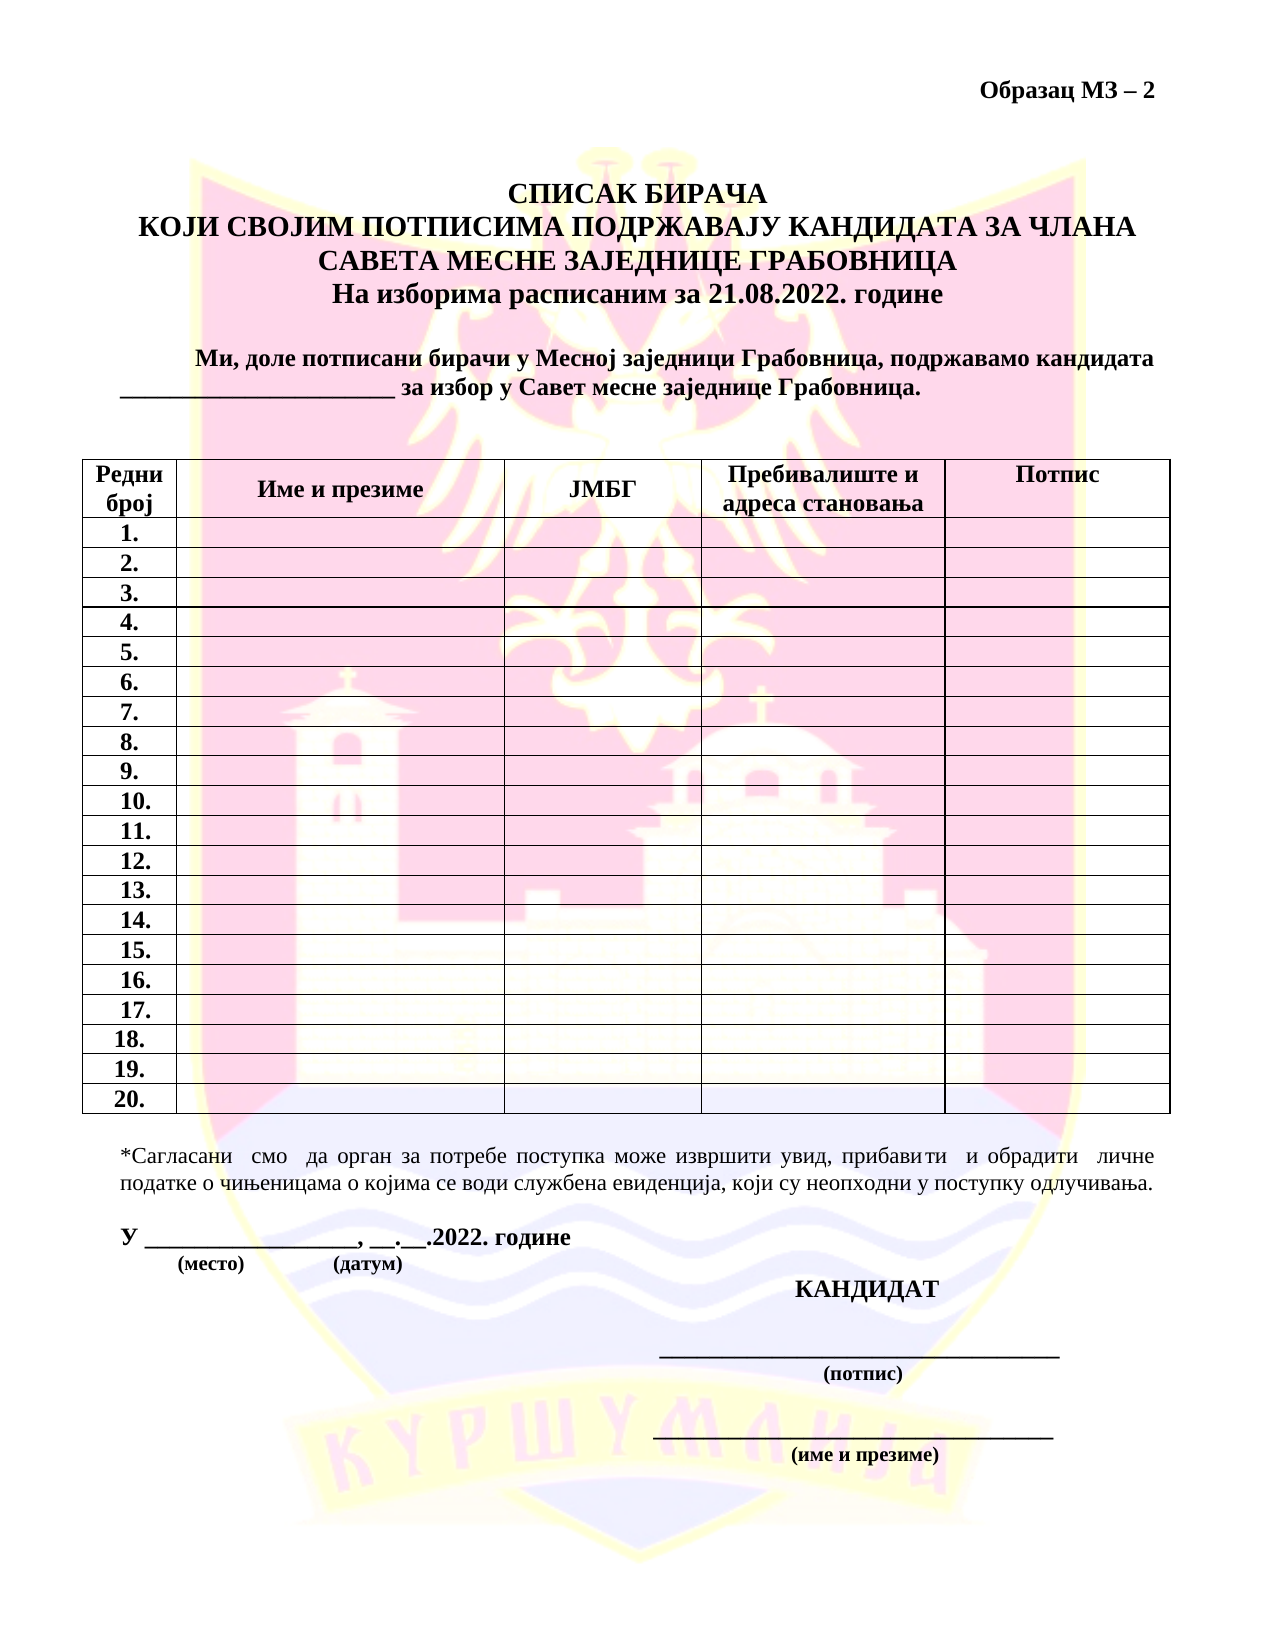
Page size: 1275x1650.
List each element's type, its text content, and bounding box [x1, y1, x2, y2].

table_cell [946, 1054, 1169, 1083]
table_cell 18. [83, 1025, 176, 1053]
table_cell [83, 727, 176, 755]
table_cell [702, 667, 944, 696]
table_cell [505, 756, 701, 785]
text (име и презиме) [645, 1442, 1155, 1466]
table_cell [177, 667, 504, 696]
table_cell [702, 518, 944, 547]
table_cell [946, 786, 1169, 815]
table_cell [702, 1054, 944, 1083]
table_cell [83, 756, 176, 785]
table_header Име и презиме [177, 460, 504, 517]
text (место) (датум) [120, 1250, 1155, 1274]
table_cell [702, 935, 944, 964]
table_cell 19. [83, 1054, 176, 1083]
table_cell [946, 667, 1169, 696]
table_cell [83, 995, 176, 1023]
table_cell [505, 905, 701, 934]
table_cell [702, 995, 944, 1023]
table_cell [505, 786, 701, 815]
table_cell [177, 548, 504, 577]
table_cell [83, 905, 176, 934]
table_cell [505, 846, 701, 874]
table_cell [702, 876, 944, 904]
text *Сагласани смо да орган за потребе поступка може извршити увид, прибавити и обрадити личне податке о чињеницама о којима се води службена евиденција, који су неопходни у поступку одлучивања. [120, 1143, 1155, 1195]
table_cell [83, 548, 176, 577]
table_cell [702, 965, 944, 994]
table_cell [505, 637, 701, 666]
table_cell [505, 876, 701, 904]
table_cell [702, 816, 944, 845]
table_cell [177, 1084, 504, 1113]
table_header Редни број [83, 460, 176, 517]
table_cell [83, 816, 176, 845]
table_cell [83, 518, 176, 547]
table_cell [83, 697, 176, 726]
table_header Пребивалиште и адреса становања [702, 460, 944, 517]
table_cell [177, 727, 504, 755]
table_cell [505, 548, 701, 577]
table_cell [83, 935, 176, 964]
table_cell [505, 727, 701, 755]
text Ми, доле потписани бирачи у Месној заједници Грабовница, подржавамо кандидата ______________________ за избор у Савет месне заједнице Грабовница. [120, 343, 1155, 401]
table_cell [946, 1084, 1169, 1113]
table_cell [702, 608, 944, 636]
table_cell [702, 578, 944, 606]
table_cell [505, 1025, 701, 1053]
table_cell [946, 756, 1169, 785]
table_cell [946, 935, 1169, 964]
table_cell [83, 965, 176, 994]
table_cell [177, 578, 504, 606]
table_cell [946, 905, 1169, 934]
table_cell [702, 786, 944, 815]
table_cell [946, 727, 1169, 755]
table_cell [83, 637, 176, 666]
table_cell [946, 608, 1169, 636]
table_cell [505, 935, 701, 964]
table_cell [505, 816, 701, 845]
table_cell [946, 876, 1169, 904]
table_cell [177, 935, 504, 964]
table_cell [946, 637, 1169, 666]
table_cell [505, 1054, 701, 1083]
table_cell [702, 756, 944, 785]
table_cell [177, 756, 504, 785]
table_cell [946, 518, 1169, 547]
table_cell [177, 965, 504, 994]
table_cell [505, 518, 701, 547]
table_cell [83, 786, 176, 815]
table_cell [177, 608, 504, 636]
table_cell [505, 1084, 701, 1113]
table_cell [177, 637, 504, 666]
text ________________________________ [120, 1413, 1155, 1442]
table_cell [946, 697, 1169, 726]
table_cell [505, 697, 701, 726]
table_cell [505, 965, 701, 994]
table_cell [83, 846, 176, 874]
table_header Потпис [946, 460, 1169, 517]
table_cell [177, 1025, 504, 1053]
table_cell [83, 667, 176, 696]
table_cell [946, 548, 1169, 577]
table_cell [946, 578, 1169, 606]
table_cell [505, 608, 701, 636]
text На изборима расписаним за 21.08.2022. године [120, 276, 1155, 310]
table_cell [702, 637, 944, 666]
table_cell [702, 846, 944, 874]
table_cell [177, 876, 504, 904]
text У _________________, __.__.2022. године [120, 1222, 1155, 1250]
table_cell [177, 816, 504, 845]
table_cell [505, 578, 701, 606]
table_cell [946, 965, 1169, 994]
table_cell [177, 518, 504, 547]
table_cell 20. [83, 1084, 176, 1113]
table_cell [177, 1054, 504, 1083]
text (потпис) [120, 1361, 1155, 1385]
table_cell [702, 697, 944, 726]
table_cell [946, 995, 1169, 1023]
table_cell [702, 1025, 944, 1053]
table_cell [177, 846, 504, 874]
table_cell [505, 667, 701, 696]
table_cell [702, 905, 944, 934]
text КАНДИДАТ [570, 1274, 1155, 1303]
table_cell [177, 786, 504, 815]
table_cell [83, 876, 176, 904]
table_cell [946, 846, 1169, 874]
table_header ЈМБГ [505, 460, 701, 517]
table_cell [177, 905, 504, 934]
text ________________________________ [120, 1332, 1155, 1361]
table_cell [83, 608, 176, 636]
table_cell [177, 995, 504, 1023]
table_cell [946, 1025, 1169, 1053]
text СПИСАК БИРАЧА [120, 176, 1155, 209]
table_cell [702, 1084, 944, 1113]
table_cell [946, 816, 1169, 845]
table_cell [177, 697, 504, 726]
table_cell [505, 995, 701, 1023]
text КОЈИ СВОЈИМ ПОТПИСИМА ПОДРЖАВАЈУ КАНДИДАТА ЗА ЧЛАНА САВЕТА МЕСНЕ ЗАЈЕДНИЦЕ ГРАБОВНИЦА [120, 209, 1155, 276]
table_cell [702, 727, 944, 755]
table_cell [83, 578, 176, 606]
table_cell [702, 548, 944, 577]
